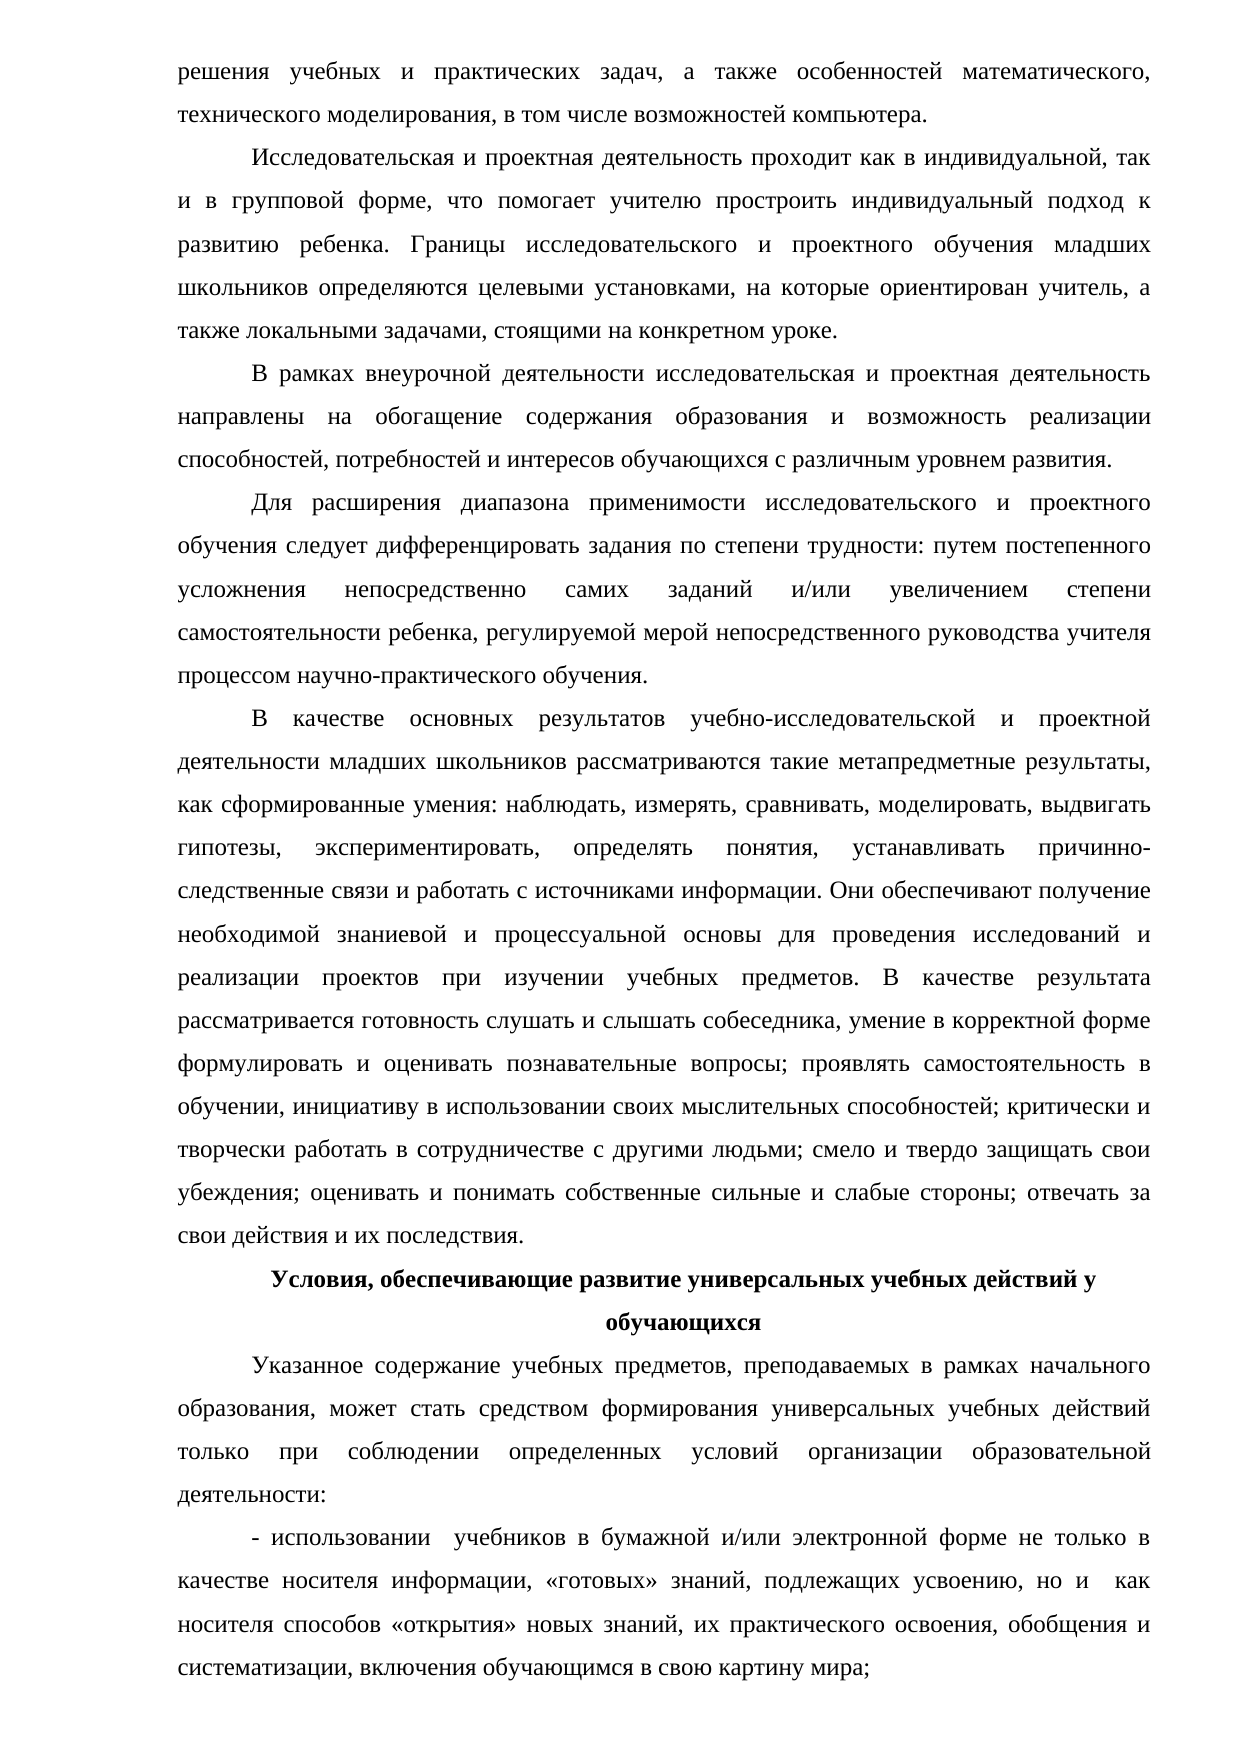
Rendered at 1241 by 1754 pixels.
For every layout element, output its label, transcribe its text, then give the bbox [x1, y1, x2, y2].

text В рамках внеурочной деятельности исследовательская и проектная деятельность направлены на обогащение содержания образования и возможность реализации способностей, потребностей и интересов обучающихся с различным уровнем развития. [177, 358, 1152, 401]
text Для расширения диапазона применимости исследовательского и проектного обучения следует дифференцировать задания по степени трудности: путем постепенного усложнения непосредственно самих заданий и/или увеличением степени самостоятельности ребенка, регулируемой мерой непосредственного руководства учителя процессом научно-практического обучения. [177, 487, 1152, 689]
text В качестве основных результатов учебно-исследовательской и проектной деятельности младших школьников рассматриваются такие метапредметные результаты, как сформированные умения: наблюдать, измерять, сравнивать, моделировать, выдвигать гипотезы, экспериментировать, определять понятия, устанавливать причинно-следственные связи и работать с источниками информации. Они обеспечивают получение необходимой знаниевой и процессуальной основы для проведения исследований и реализации проектов при изучении учебных предметов. В качестве результата рассматривается готовность слушать и слышать собеседника, умение в корректной форме формулировать и оценивать познавательные вопросы; проявлять самостоятельность в обучении, инициативу в использовании своих мыслительных способностей; критически и творчески работать в сотрудничестве с другими людьми; смело и твердо защищать свои убеждения; оценивать и понимать собственные сильные и слабые стороны; отвечать за свои действия и их последствия. [177, 703, 1152, 1249]
text Условия, обеспечивающие развитие универсальных учебных действий у обучающихся [215, 1264, 1152, 1336]
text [177, 56, 1152, 128]
text Исследовательская и проектная деятельность проходит как в индивидуальной, так и в групповой форме, что помогает учителю простроить индивидуальный подход к развитию ребенка. Границы исследовательского и проектного обучения младших школьников определяются целевыми установками, на которые ориентирован учитель, а также локальными задачами, стоящими на конкретном уроке. [177, 142, 1152, 344]
text В рамках внеурочной деятельности исследовательская и проектная деятельность направлены на обогащение содержания образования и возможность реализации способностей, потребностей и интересов обучающихся с различным уровнем развития. [177, 430, 1152, 473]
text - использовании учебников в бумажной и/или электронной форме не только в качестве носителя информации, «готовых» знаний, подлежащих усвоению, но и как носителя способов «открытия» новых знаний, их практического освоения, обобщения и систематизации, включения обучающимся в свою картину мира; [177, 1522, 1152, 1681]
text Указанное содержание учебных предметов, преподаваемых в рамках начального образования, может стать средством формирования универсальных учебных действий только при соблюдении определенных условий организации образовательной деятельности: [177, 1350, 1152, 1508]
